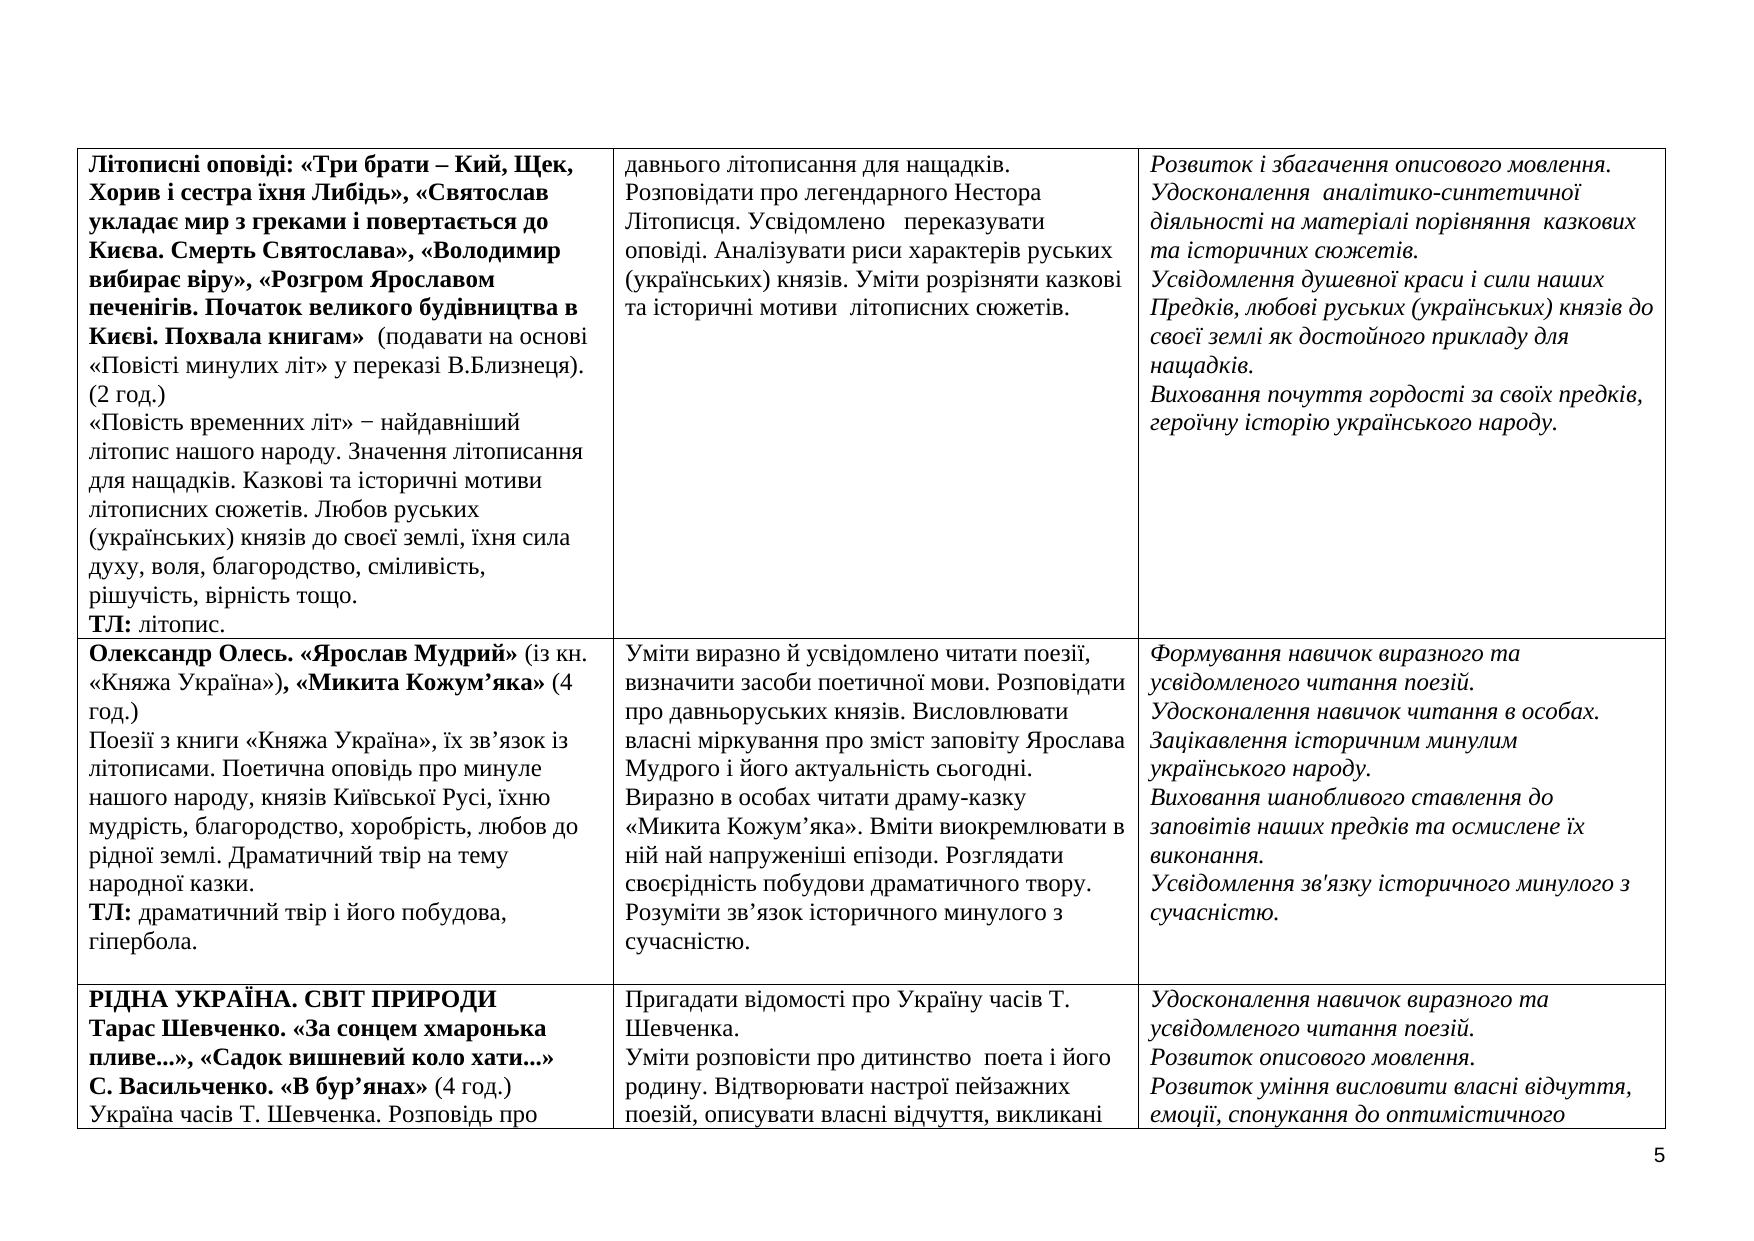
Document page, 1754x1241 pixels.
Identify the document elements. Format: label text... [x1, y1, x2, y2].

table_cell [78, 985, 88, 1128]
table_cell Формування навичок виразного та усвідомленого читання поезій. Удосконалення навичок читання в особах. Зацікавлення історичним минулим українського народу. Виховання шанобливого ставлення до заповітів наших предків та осмислене їх виконання. Усвідомлення зв′язку історичного минулого з сучасністю. [1139, 639, 1665, 983]
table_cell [1139, 149, 1665, 637]
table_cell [78, 149, 613, 637]
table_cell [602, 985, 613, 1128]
table_cell Уміти виразно й усвідомлено читати поезії, визначити засоби поетичної мови. Розповідати про давньоруських князів. Висловлювати власні міркування про зміст заповіту Ярослава Мудрого і його актуальність сьогодні. Виразно в особах читати драму-казку «Микита Кожум’яка». Вміти виокремлювати в ній най напруженіші епізоди. Розглядати своєрідність побудови драматичного твору. Розуміти зв’язок історичного минулого з сучасністю. [614, 639, 1138, 983]
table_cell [614, 149, 1138, 637]
table_cell Олександр Олесь. «Ярослав Мудрий» (із кн. «Княжа Україна»), «Микита Кожум’яка» (4 год.) Поезії з книги «Княжа Україна», їх зв’язок із літописами. Поетична оповідь про минуле нашого народу, князів Київської Русі, їхню мудрість, благородство, хоробрість, любов до рідної землі. Драматичний твір на тему народної казки. ТЛ: драматичний твір і його побудова, гіпербола. [78, 639, 613, 983]
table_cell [614, 985, 1138, 1128]
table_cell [1139, 985, 1665, 1128]
